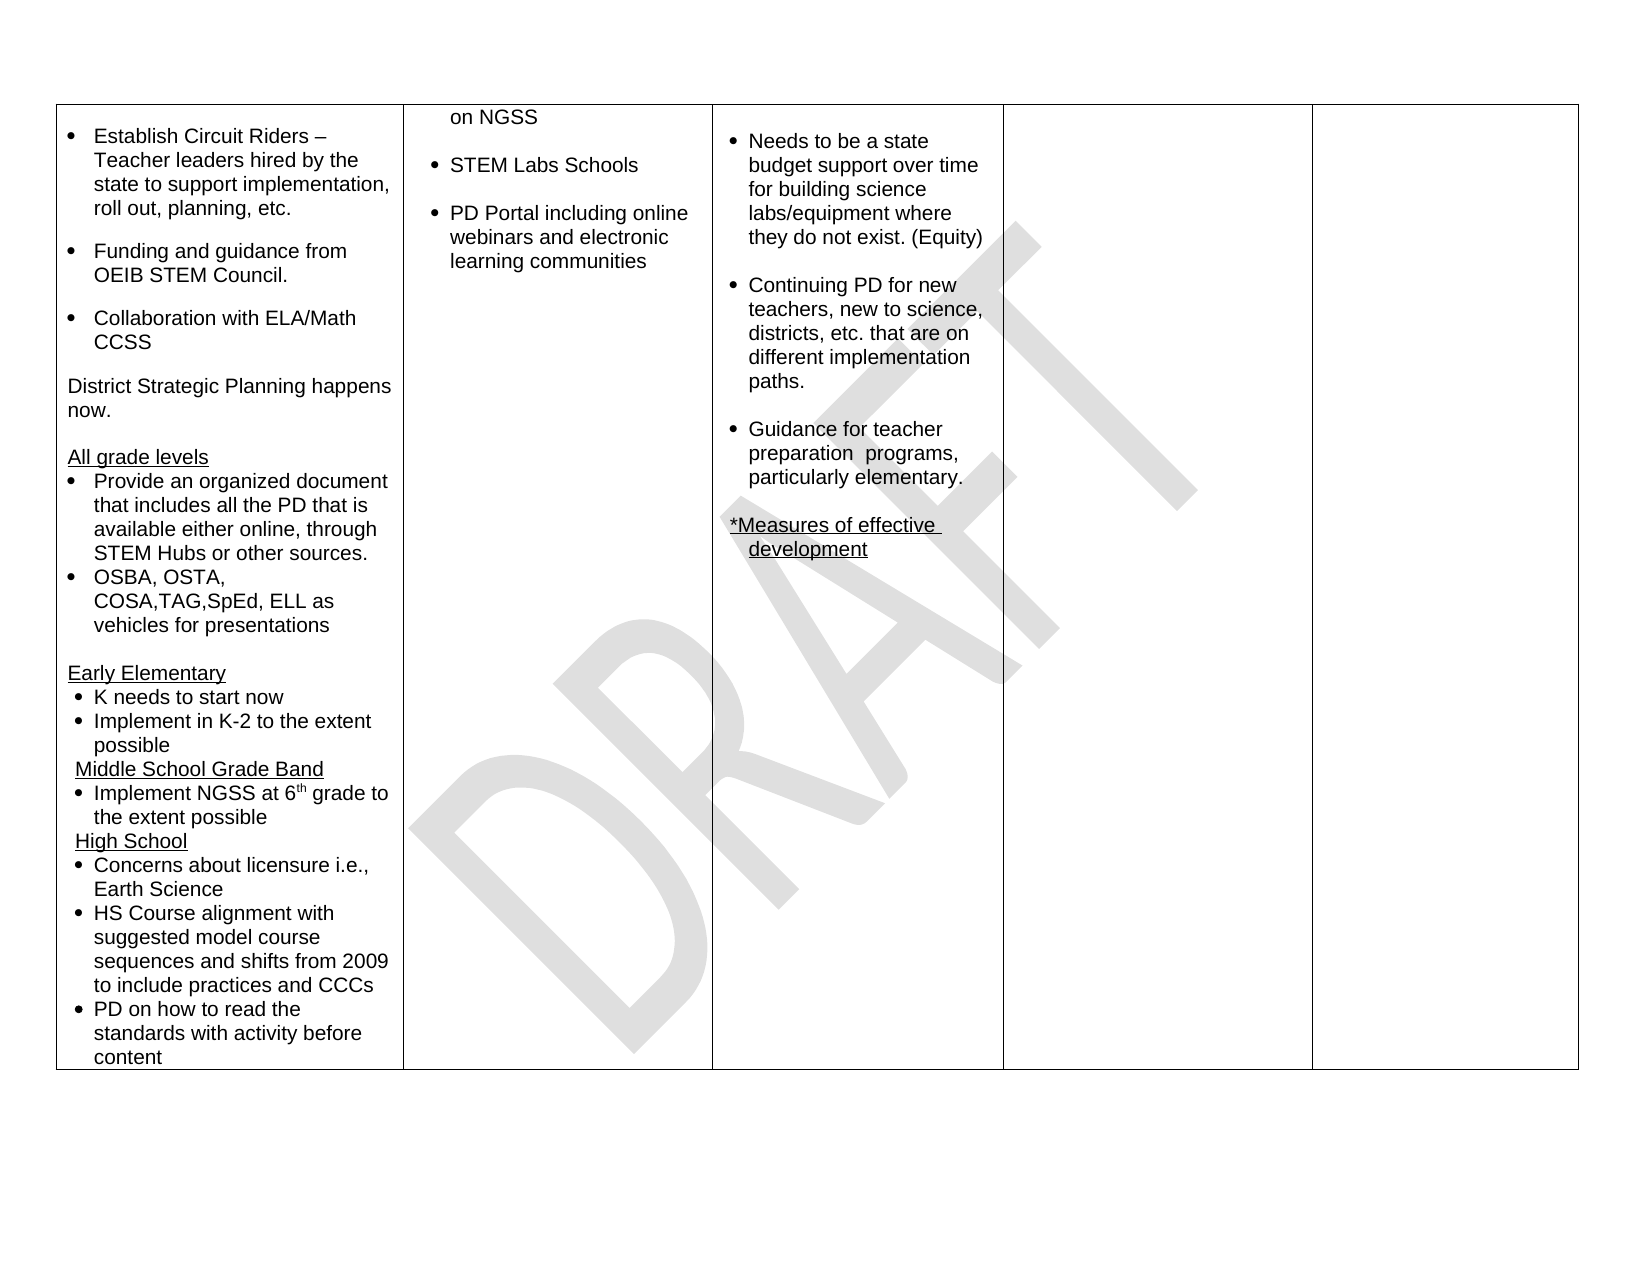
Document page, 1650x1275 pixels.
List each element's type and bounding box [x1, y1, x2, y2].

table_cell [404, 105, 712, 1069]
table_cell [1313, 105, 1578, 1069]
table_cell [713, 105, 1003, 1069]
table_cell [1004, 105, 1312, 1069]
table_cell [57, 105, 403, 1069]
